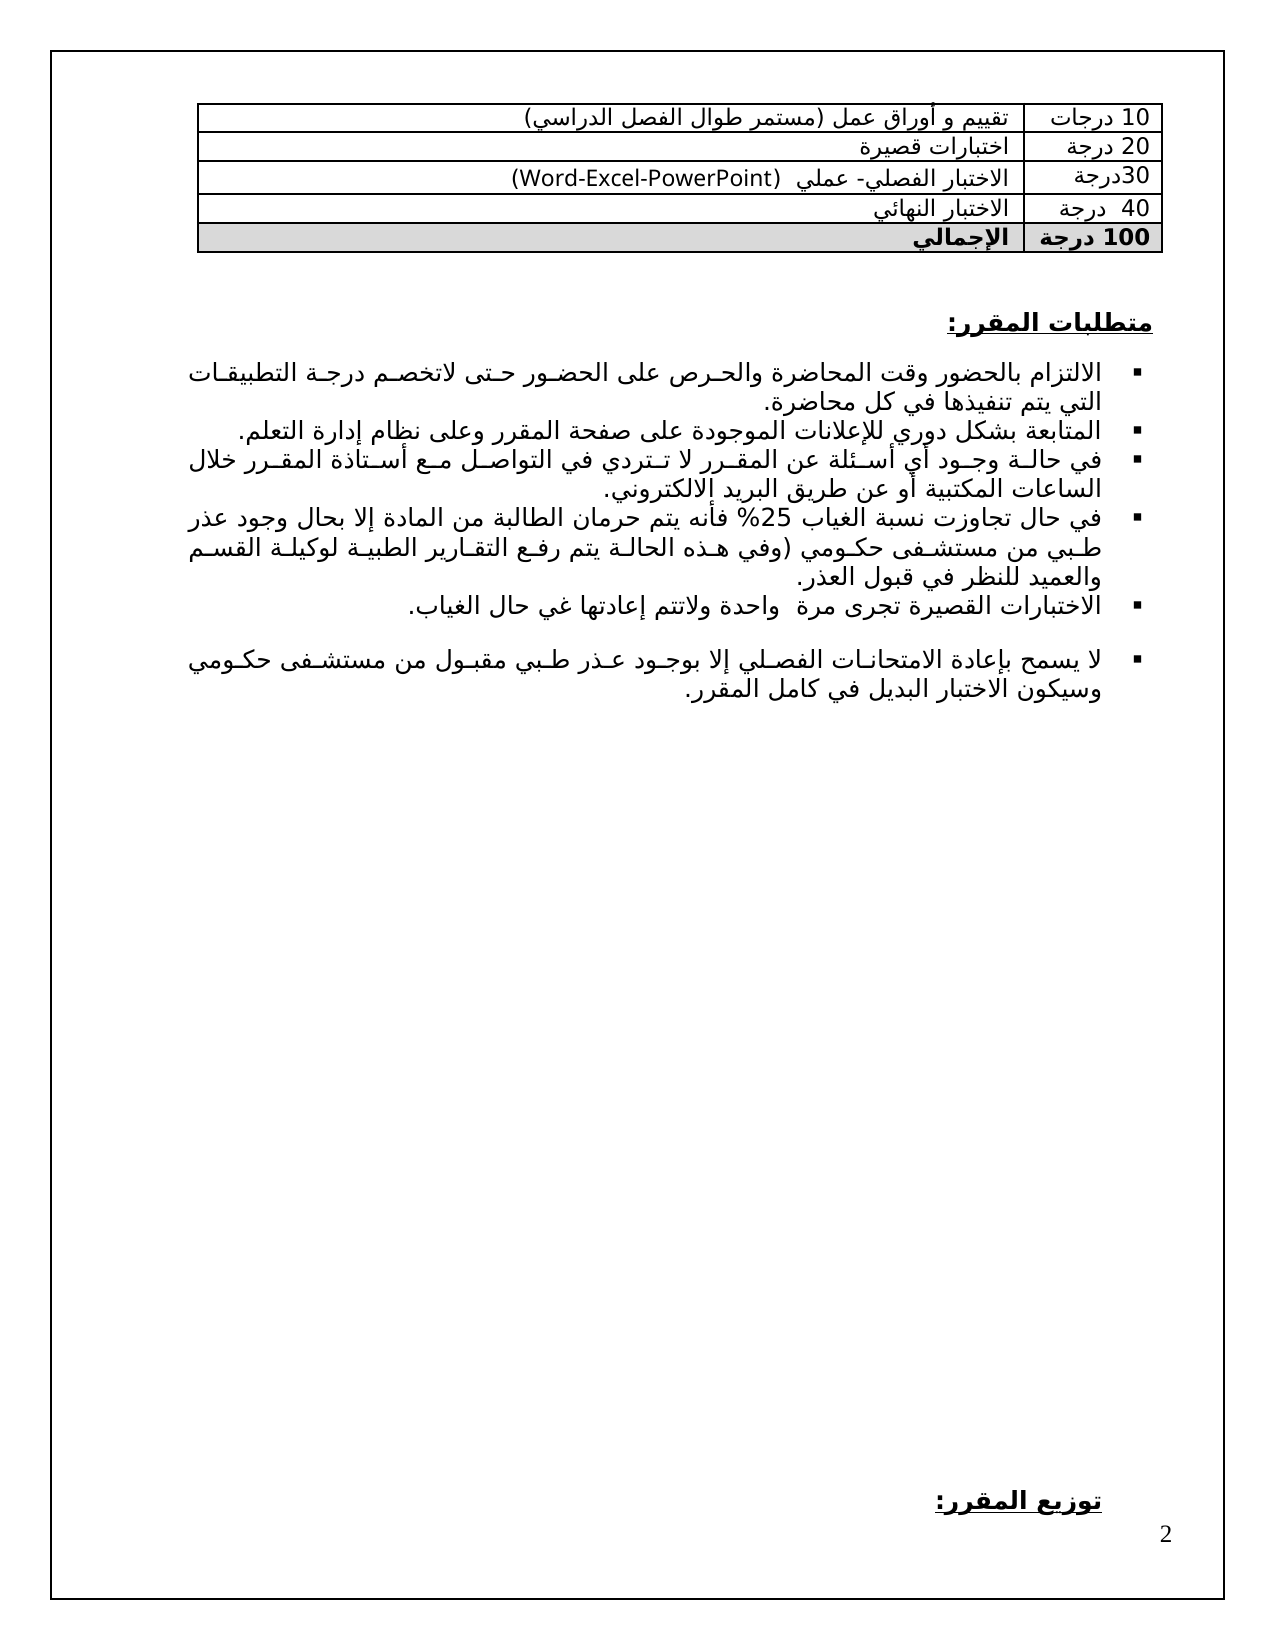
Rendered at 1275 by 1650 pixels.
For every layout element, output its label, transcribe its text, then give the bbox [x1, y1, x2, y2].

table_cell الاختبار النهائي [199, 195, 1023, 222]
table_cell الاختبار الفصلي- عملي (Word-Excel-PowerPoint) [199, 162, 1023, 193]
list الاختبارات القصيرة تجرى مرة واحدة ولاتتم إعادتها غي حال الغياب. [187, 591, 1132, 620]
text توزيع المقرر: [187, 1486, 1102, 1516]
list في حال تجاوزت نسبة الغياب 25% فأنه يتم حرمان الطالبة من المادة إلا بحال وجود عذر طبي من مستشفى حكومي (وفي هذه الحالة يتم رفع التقارير الطبية لوكيلة القسم والعميد للنظر في قبول العذر. [187, 504, 1132, 591]
table_cell 30درجة [1025, 162, 1161, 193]
table_cell 100 درجة [1025, 224, 1161, 251]
list الالتزام بالحضور وقت المحاضرة والحرص على الحضور حتى لاتخصم درجة التطبيقات التي يتم تنفيذها في كل محاضرة. [187, 358, 1132, 416]
table_cell اختبارات قصيرة [199, 133, 1023, 160]
table_cell 40 درجة [1025, 195, 1161, 222]
text متطلبات المقرر: [216, 308, 1223, 337]
table_cell 20 درجة [1025, 133, 1161, 160]
list لا يسمح بإعادة الامتحانات الفصلي إلا بوجود عذر طبي مقبول من مستشفى حكومي وسيكون الاختبار البديل في كامل المقرر. [187, 645, 1132, 704]
list المتابعة بشكل دوري للإعلانات الموجودة على صفحة المقرر وعلى نظام إدارة التعلم. [187, 416, 1132, 445]
table_cell الإجمالي [199, 224, 1023, 251]
list في حالة وجود أي أسئلة عن المقرر لا تتردي في التواصل مع أستاذة المقرر خلال الساعات المكتبية أو عن طريق البريد الالكتروني. [187, 445, 1132, 504]
table_cell 10 درجات [1025, 105, 1161, 131]
table_cell تقييم و أوراق عمل (مستمر طوال الفصل الدراسي) [199, 105, 1023, 131]
